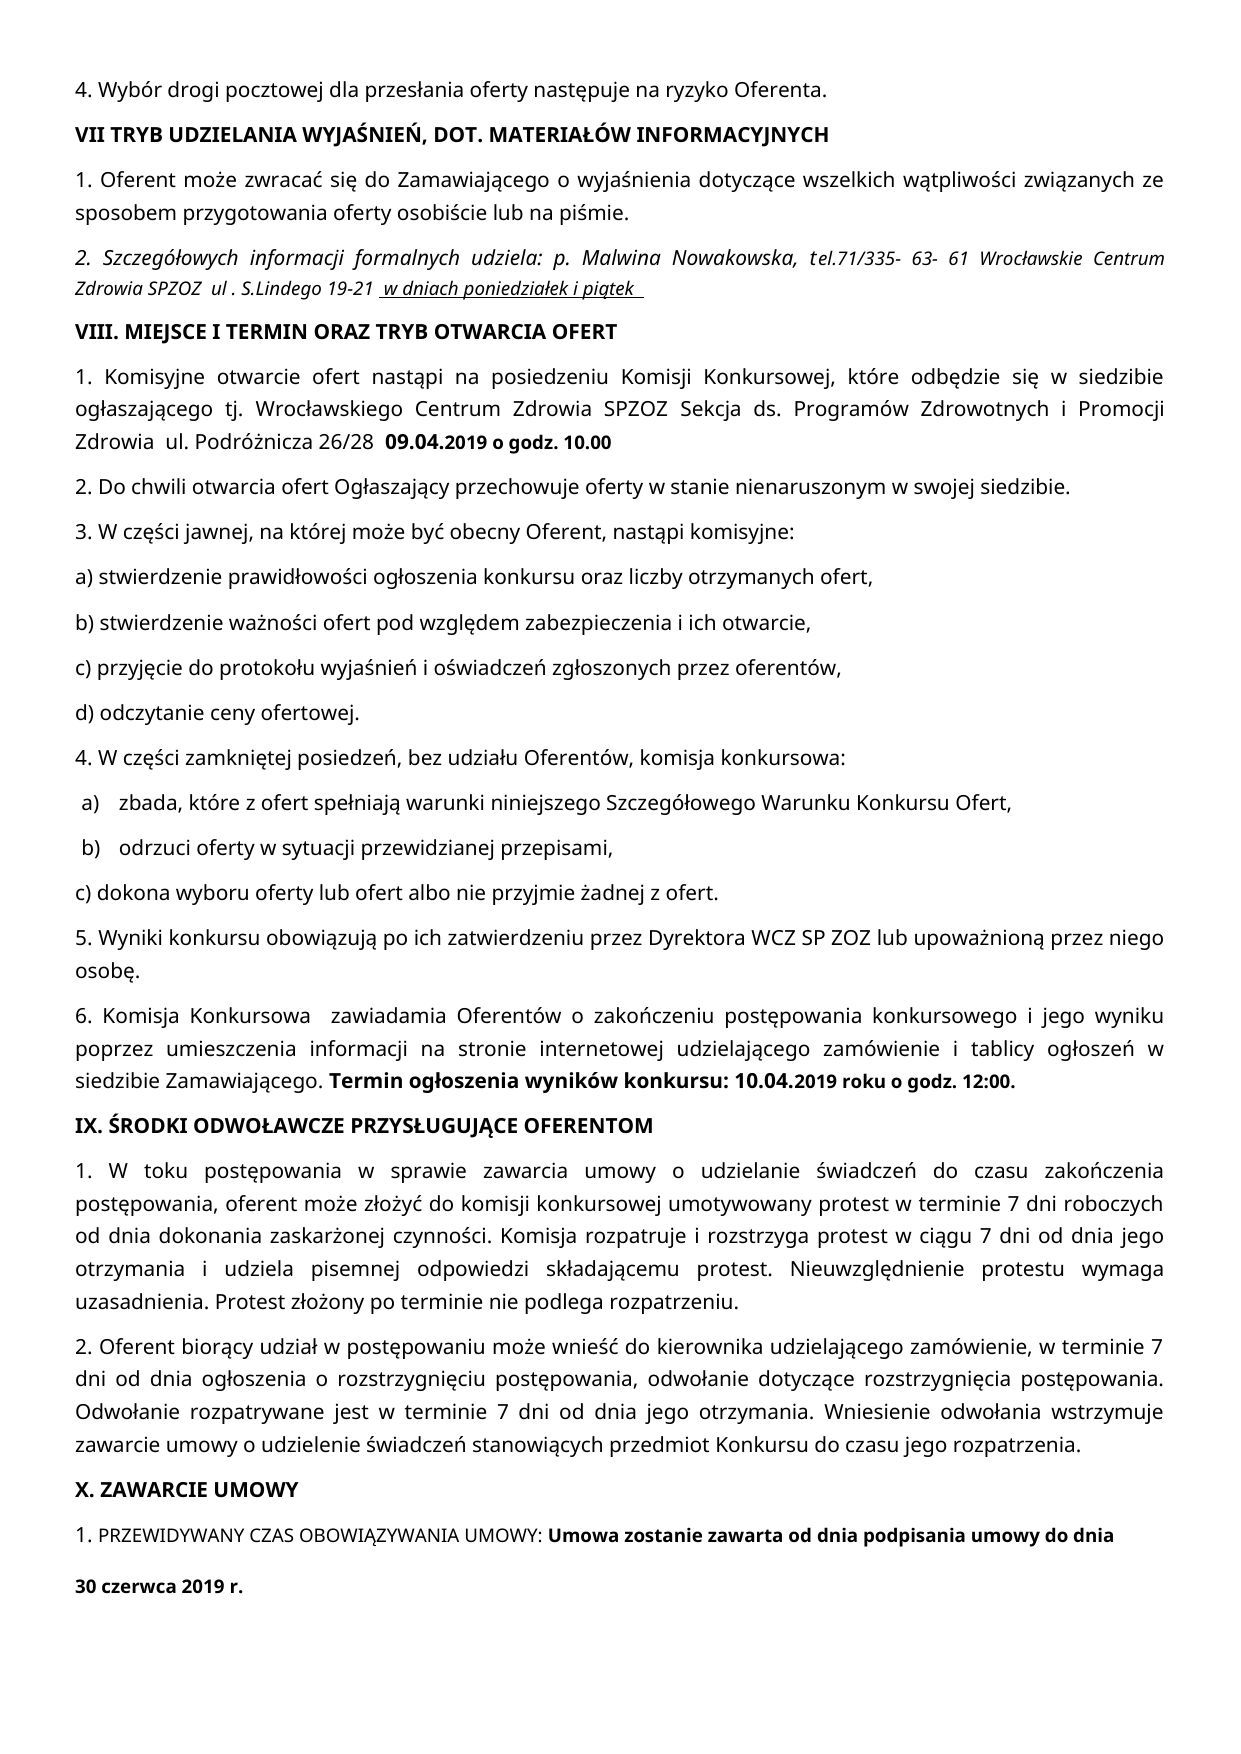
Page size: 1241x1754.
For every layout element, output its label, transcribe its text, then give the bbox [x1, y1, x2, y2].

text 2. Szczegółowych informacji formalnych udziela: p. Malwina Nowakowska, tel.71/335- 63- 61 Wrocławskie Centrum Zdrowia SPZOZ ul . S.Lindego 19-21 w dniach poniedziałek i piątek [75, 243, 1165, 301]
text 1. PRZEWIDYWANY CZAS OBOWIĄZYWANIA UMOWY: Umowa zostanie zawarta od dnia podpisania umowy do dnia [75, 1520, 1165, 1548]
text 2. Do chwili otwarcia ofert Ogłaszający przechowuje oferty w stanie nienaruszonym w swojej siedzibie. [75, 472, 1165, 501]
text 30 czerwca 2019 r. [75, 1573, 1120, 1599]
text 2. Oferent biorący udział w postępowaniu może wnieść do kierownika udzielającego zamówienie, w terminie 7 dni od dnia ogłoszenia o rozstrzygnięciu postępowania, odwołanie dotyczące rozstrzygnięcia postępowania. Odwołanie rozpatrywane jest w terminie 7 dni od dnia jego otrzymania. Wniesienie odwołania wstrzymuje zawarcie umowy o udzielenie świadczeń stanowiących przedmiot Konkursu do czasu jego rozpatrzenia. [75, 1332, 1165, 1458]
text b) stwierdzenie ważności ofert pod względem zabezpieczenia i ich otwarcie, [75, 608, 1165, 636]
text 1. Oferent może zwracać się do Zamawiającego o wyjaśnienia dotyczące wszelkich wątpliwości związanych ze sposobem przygotowania oferty osobiście lub na piśmie. [75, 165, 1165, 226]
text c) przyjęcie do protokołu wyjaśnień i oświadczeń zgłoszonych przez oferentów, [75, 653, 1165, 681]
list zbada, które z ofert spełniają warunki niniejszego Szczegółowego Warunku Konkursu Ofert, [81, 788, 1165, 816]
subtitle VII TRYB UDZIELANIA WYJAŚNIEŃ, DOT. MATERIAŁÓW INFORMACYJNYCH [75, 120, 1165, 148]
text 5. Wyniki konkursu obowiązują po ich zatwierdzeniu przez Dyrektora WCZ SP ZOZ lub upoważnioną przez niego osobę. [75, 923, 1165, 984]
text 3. W części jawnej, na której może być obecny Oferent, nastąpi komisyjne: [75, 517, 1165, 546]
text 4. W części zamkniętej posiedzeń, bez udziału Oferentów, komisja konkursowa: [75, 743, 1165, 771]
text 1. W toku postępowania w sprawie zawarcia umowy o udzielanie świadczeń do czasu zakończenia postępowania, oferent może złożyć do komisji konkursowej umotywowany protest w terminie 7 dni roboczych od dnia dokonania zaskarżonej czynności. Komisja rozpatruje i rozstrzyga protest w ciągu 7 dni od dnia jego otrzymania i udziela pisemnej odpowiedzi składającemu protest. Nieuwzględnienie protestu wymaga uzasadnienia. Protest złożony po terminie nie podlega rozpatrzeniu. [75, 1156, 1165, 1315]
text c) dokona wyboru oferty lub ofert albo nie przyjmie żadnej z ofert. [75, 878, 1165, 907]
text a) stwierdzenie prawidłowości ogłoszenia konkursu oraz liczby otrzymanych ofert, [75, 562, 1165, 591]
list odrzuci oferty w sytuacji przewidzianej przepisami, [81, 833, 1165, 862]
text 1. Komisyjne otwarcie ofert nastąpi na posiedzeniu Komisji Konkursowej, które odbędzie się w siedzibie ogłaszającego tj. Wrocławskiego Centrum Zdrowia SPZOZ Sekcja ds. Programów Zdrowotnych i Promocji Zdrowia ul. Podróżnicza 26/28 09.04.2019 o godz. 10.00 [75, 362, 1165, 456]
text 6. Komisja Konkursowa zawiadamia Oferentów o zakończeniu postępowania konkursowego i jego wyniku poprzez umieszczenia informacji na stronie internetowej udzielającego zamówienie i tablicy ogłoszeń w siedzibie Zamawiającego. Termin ogłoszenia wyników konkursu: 10.04.2019 roku o godz. 12:00. [75, 1001, 1165, 1095]
text 4. Wybór drogi pocztowej dla przesłania oferty następuje na ryzyko Oferenta. [75, 75, 1165, 103]
text IX. ŚRODKI ODWOŁAWCZE PRZYSŁUGUJĄCE OFERENTOM [75, 1111, 1165, 1140]
text d) odczytanie ceny ofertowej. [75, 698, 1165, 726]
subtitle X. ZAWARCIE UMOWY [75, 1475, 1165, 1503]
subtitle VIII. MIEJSCE I TERMIN ORAZ TRYB OTWARCIA OFERT [75, 317, 1165, 345]
